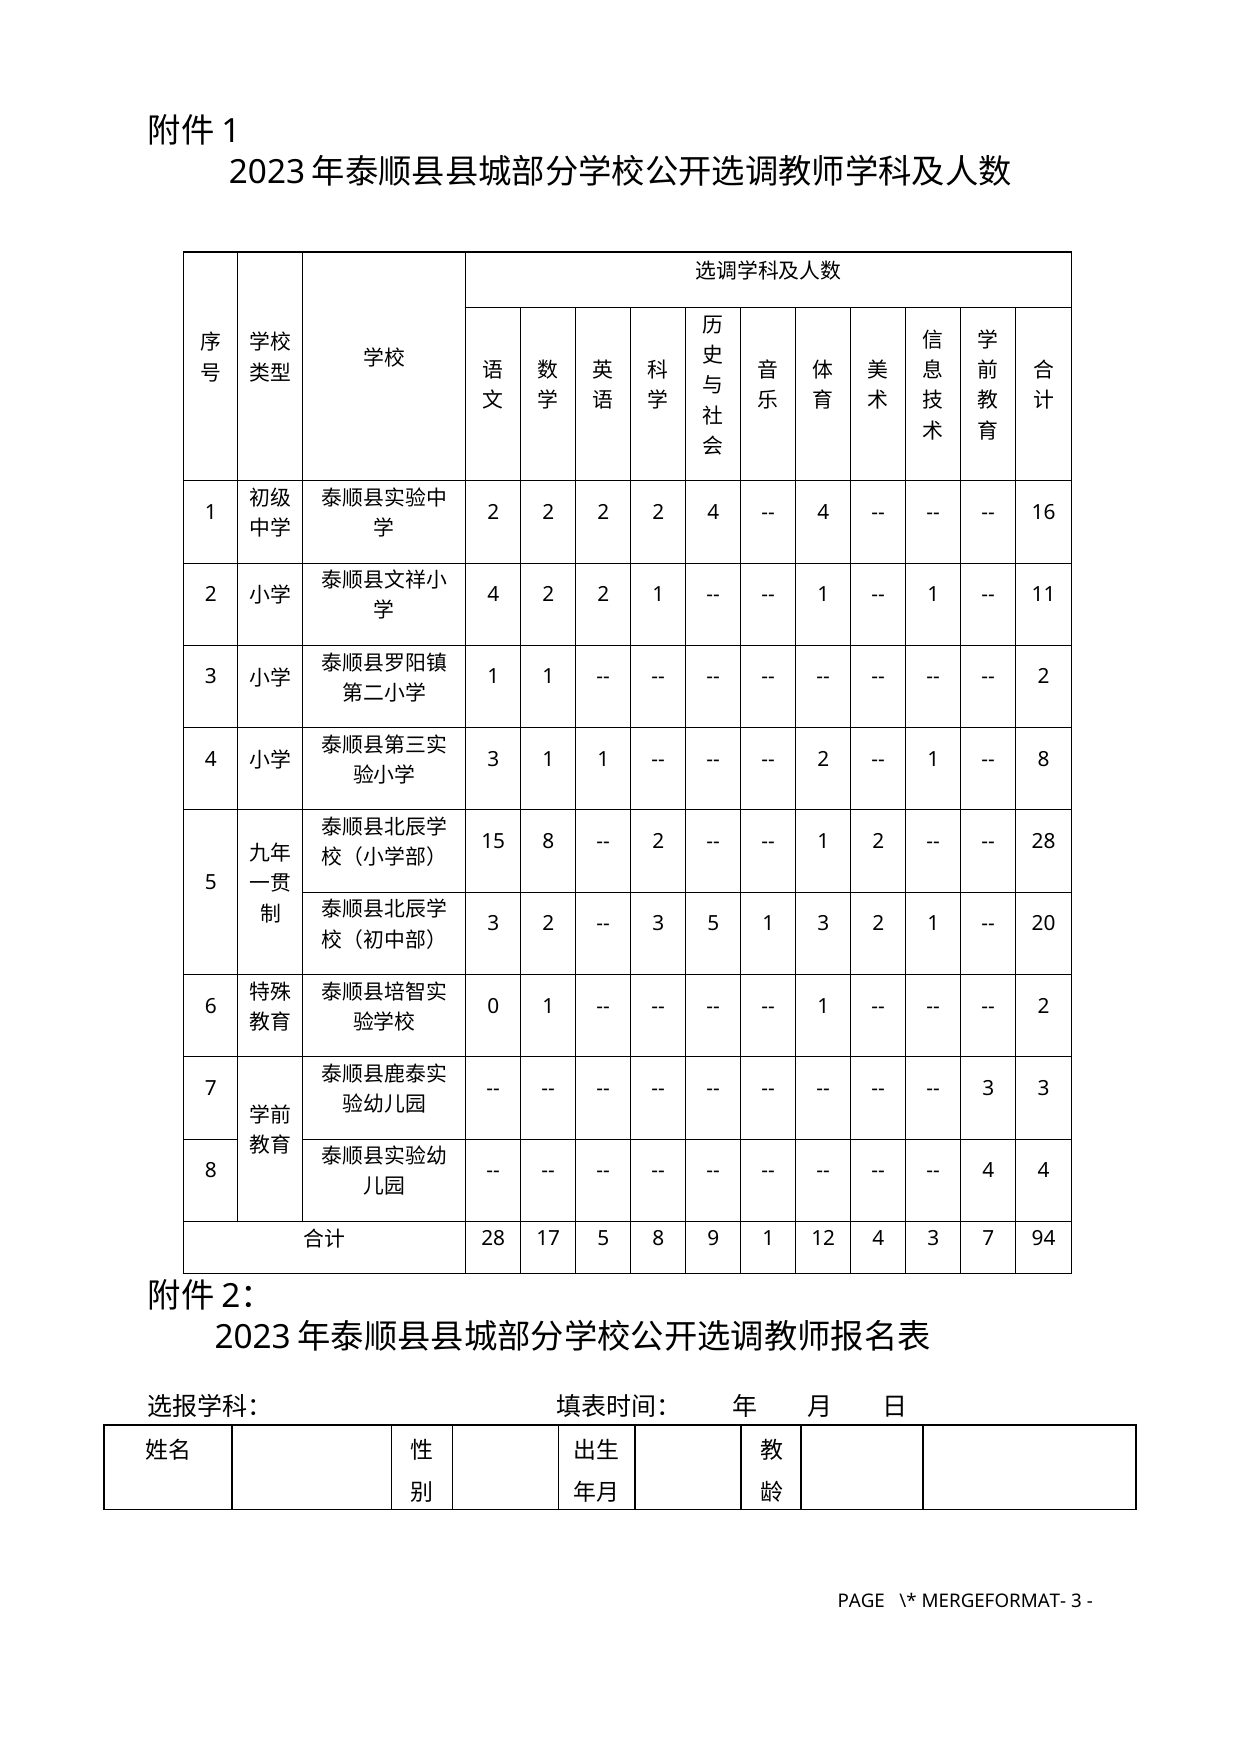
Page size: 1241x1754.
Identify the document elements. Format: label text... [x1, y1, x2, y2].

table_cell 1 [796, 564, 850, 645]
table_cell 3 [184, 646, 237, 727]
table_cell 28 [466, 1222, 520, 1273]
table_cell 5 [184, 810, 237, 974]
table_header 姓名 [105, 1426, 231, 1509]
table_cell -- [741, 728, 795, 809]
table_cell 8 [521, 810, 575, 892]
table_cell 9 [686, 1222, 740, 1273]
table_cell 1 [796, 810, 850, 892]
table_cell 英语 [576, 308, 630, 480]
table_cell 泰顺县文祥小学 [303, 564, 465, 645]
table_cell 28 [1016, 810, 1071, 892]
text 选报学科： 填表时间： 年 月 日 [148, 1382, 1092, 1424]
table_cell 数学 [521, 308, 575, 480]
table_header 选调学科及人数 [466, 253, 1071, 307]
table_cell -- [521, 1140, 575, 1221]
table_cell -- [961, 975, 1015, 1056]
table_cell 1 [796, 975, 850, 1056]
table_cell -- [796, 646, 850, 727]
table_cell -- [576, 893, 630, 974]
table_cell 1 [906, 893, 960, 974]
table_cell 泰顺县北辰学校（初中部） [303, 893, 465, 974]
table_cell 学前教育 [238, 1057, 302, 1221]
table_cell -- [906, 646, 960, 727]
table_cell -- [631, 1140, 685, 1221]
table_cell 2 [631, 481, 685, 562]
table_cell 11 [1016, 564, 1071, 645]
table_cell -- [851, 1057, 905, 1138]
table_cell -- [576, 810, 630, 892]
table_cell 语文 [466, 308, 520, 480]
table_cell 3 [466, 728, 520, 809]
table_cell 2 [521, 893, 575, 974]
table_header [636, 1426, 740, 1509]
table_cell -- [686, 564, 740, 645]
table_cell -- [686, 975, 740, 1056]
table_header 学校类型 [238, 253, 302, 480]
table_cell 4 [796, 481, 850, 562]
table_cell 音乐 [741, 308, 795, 480]
table_cell 合计 [1016, 308, 1071, 480]
table_cell 泰顺县培智实验学校 [303, 975, 465, 1056]
table_cell 2 [521, 481, 575, 562]
table_cell -- [576, 1057, 630, 1138]
table_cell 2 [576, 481, 630, 562]
table_cell -- [741, 564, 795, 645]
table_cell 1 [741, 1222, 795, 1273]
table_cell 3 [466, 893, 520, 974]
table_cell -- [686, 646, 740, 727]
table_cell -- [906, 975, 960, 1056]
table_cell -- [686, 1140, 740, 1221]
table_cell 3 [906, 1222, 960, 1273]
table_cell -- [961, 728, 1015, 809]
table_cell -- [631, 1057, 685, 1138]
table_cell 8 [184, 1140, 237, 1221]
table_cell 2 [184, 564, 237, 645]
table_cell 4 [184, 728, 237, 809]
table_cell 1 [521, 646, 575, 727]
table_cell -- [686, 1057, 740, 1138]
table_cell -- [851, 728, 905, 809]
table_cell 3 [796, 893, 850, 974]
table_cell 1 [521, 975, 575, 1056]
table_cell 16 [1016, 481, 1071, 562]
table_cell 2 [466, 481, 520, 562]
table_cell -- [906, 1057, 960, 1138]
table_cell 2 [521, 564, 575, 645]
table_cell 九年一贯制 [238, 810, 302, 974]
table_cell 12 [796, 1222, 850, 1273]
table_cell 7 [961, 1222, 1015, 1273]
table_cell 4 [686, 481, 740, 562]
table_cell -- [576, 1140, 630, 1221]
table_cell 美术 [851, 308, 905, 480]
table_cell 1 [906, 564, 960, 645]
table_cell 泰顺县罗阳镇第二小学 [303, 646, 465, 727]
table_cell 8 [631, 1222, 685, 1273]
table_cell 4 [1016, 1140, 1071, 1221]
table_header [802, 1426, 922, 1509]
table_cell 泰顺县实验幼儿园 [303, 1140, 465, 1221]
table_cell -- [906, 1140, 960, 1221]
table_header （照片） [924, 1426, 1135, 1509]
table_cell 小学 [238, 646, 302, 727]
table_cell 1 [521, 728, 575, 809]
table_cell 6 [184, 975, 237, 1056]
table_cell 泰顺县北辰学校（小学部） [303, 810, 465, 892]
table_cell 5 [686, 893, 740, 974]
table_cell 历史与社会 [686, 308, 740, 480]
table_cell 学前教育 [961, 308, 1015, 480]
table_cell 初级中学 [238, 481, 302, 562]
table_cell 15 [466, 810, 520, 892]
table_cell 8 [1016, 728, 1071, 809]
table_cell 7 [184, 1057, 237, 1138]
table_cell 1 [631, 564, 685, 645]
table_cell -- [466, 1140, 520, 1221]
table_cell -- [741, 646, 795, 727]
table_cell 5 [576, 1222, 630, 1273]
table_cell 2 [1016, 646, 1071, 727]
table_cell -- [466, 1057, 520, 1138]
table_cell -- [796, 1057, 850, 1138]
table_cell 3 [961, 1057, 1015, 1138]
table_cell -- [961, 564, 1015, 645]
table_header 性别 [392, 1426, 452, 1509]
table_cell -- [961, 810, 1015, 892]
table_cell 2 [851, 810, 905, 892]
table_cell 4 [851, 1222, 905, 1273]
table_cell -- [851, 646, 905, 727]
table_cell -- [741, 1140, 795, 1221]
table_cell 泰顺县第三实验小学 [303, 728, 465, 809]
table_header 出生 年月 [559, 1426, 634, 1509]
table_cell -- [576, 975, 630, 1056]
table_cell -- [906, 810, 960, 892]
table_cell -- [741, 975, 795, 1056]
table_cell 特殊教育 [238, 975, 302, 1056]
table_cell -- [631, 975, 685, 1056]
table_cell -- [521, 1057, 575, 1138]
table_cell -- [741, 481, 795, 562]
text 2023年泰顺县县城部分学校公开选调教师报名表 [148, 1316, 1092, 1357]
table_cell -- [961, 893, 1015, 974]
table_cell 20 [1016, 893, 1071, 974]
table_cell 泰顺县实验中学 [303, 481, 465, 562]
table_cell 2 [1016, 975, 1071, 1056]
table_header 序号 [184, 253, 237, 480]
text 附件2： [148, 609, 1092, 1316]
table_cell -- [686, 810, 740, 892]
table_cell 1 [576, 728, 630, 809]
table_cell 1 [184, 481, 237, 562]
table_cell -- [796, 1140, 850, 1221]
table_cell -- [576, 646, 630, 727]
table_cell -- [741, 1057, 795, 1138]
table_cell 信息技术 [906, 308, 960, 480]
table_cell 4 [961, 1140, 1015, 1221]
text 附件1 [148, 109, 1092, 150]
table_cell -- [851, 564, 905, 645]
table_cell 2 [851, 893, 905, 974]
table_header 教龄 [742, 1426, 800, 1509]
table_cell 体育 [796, 308, 850, 480]
table_cell -- [631, 646, 685, 727]
table_cell -- [631, 728, 685, 809]
table_cell -- [686, 728, 740, 809]
table_cell 3 [631, 893, 685, 974]
table_cell -- [851, 481, 905, 562]
table_cell 2 [631, 810, 685, 892]
table_cell 1 [466, 646, 520, 727]
table_cell 1 [906, 728, 960, 809]
table_cell 2 [796, 728, 850, 809]
table_cell 4 [466, 564, 520, 645]
table_cell -- [851, 1140, 905, 1221]
table_cell 0 [466, 975, 520, 1056]
table_cell 17 [521, 1222, 575, 1273]
table_cell 科学 [631, 308, 685, 480]
table_cell -- [961, 646, 1015, 727]
table_cell 合计 [184, 1222, 465, 1273]
text 2023年泰顺县县城部分学校公开选调教师学科及人数 [148, 150, 1092, 192]
table_header [453, 1426, 558, 1509]
table_cell -- [741, 810, 795, 892]
table_header [233, 1426, 391, 1509]
table_cell 泰顺县鹿泰实验幼儿园 [303, 1057, 465, 1138]
table_cell 3 [1016, 1057, 1071, 1138]
table_cell -- [851, 975, 905, 1056]
table_header 学校 [303, 253, 465, 480]
table_cell 小学 [238, 564, 302, 645]
table_cell 1 [741, 893, 795, 974]
table_cell 小学 [238, 728, 302, 809]
table_cell -- [906, 481, 960, 562]
table_cell -- [961, 481, 1015, 562]
table_cell 94 [1016, 1222, 1071, 1273]
table_cell 2 [576, 564, 630, 645]
